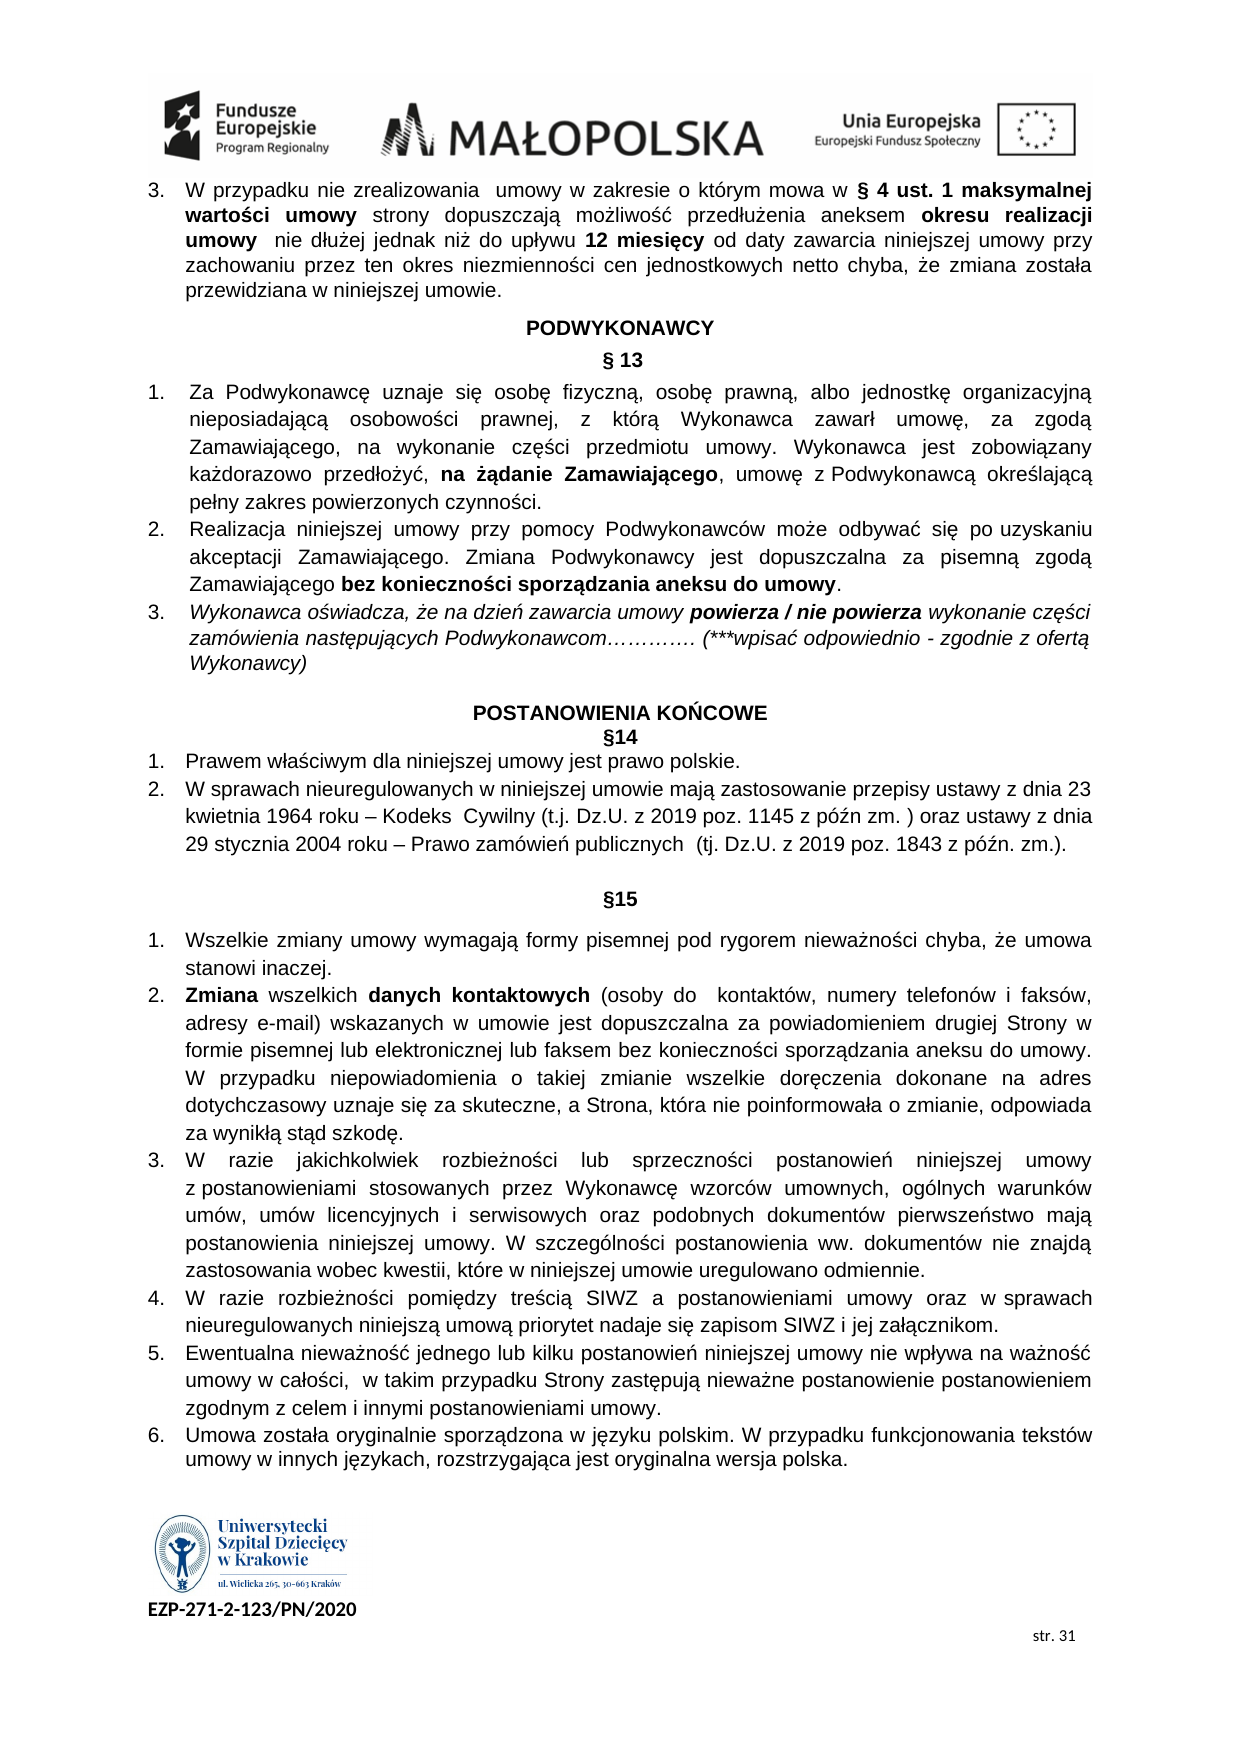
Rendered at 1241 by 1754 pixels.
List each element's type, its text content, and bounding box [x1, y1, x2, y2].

list Za Podwykonawcę uznaje się osobę fizyczną, osobę prawną, albo jednostkę organizacyjną nieposiadającą osobowości prawnej, z którą Wykonawca zawarł umowę, za zgodą Zamawiającego, na wykonanie części przedmiotu umowy. Wykonawca jest zobowiązany każdorazowo przedłożyć, na żądanie Zamawiającego, umowę z Podwykonawcą określającą pełny zakres powierzonych czynności. [148, 379, 1093, 513]
picture [147, 1512, 373, 1596]
list Realizacja niniejszej umowy przy pomocy Podwykonawców może odbywać się po uzyskaniu akceptacji Zamawiającego. Zmiana Podwykonawcy jest dopuszczalna za pisemną zgodą Zamawiającego bez konieczności sporządzania aneksu do umowy. [148, 517, 1093, 596]
list Ewentualna nieważność jednego lub kilku postanowień niniejszej umowy nie wpływa na ważność umowy w całości, w takim przypadku Strony zastępują nieważne postanowienie postanowieniem zgodnym z celem i innymi postanowieniami umowy. [148, 1341, 1093, 1420]
list W razie jakichkolwiek rozbieżności lub sprzeczności postanowień niniejszej umowy z postanowieniami stosowanych przez Wykonawcę wzorców umownych, ogólnych warunków umów, umów licencyjnych i serwisowych oraz podobnych dokumentów pierwszeństwo mają postanowienia niniejszej umowy. W szczególności postanowienia ww. dokumentów nie znajdą zastosowania wobec kwestii, które w niniejszej umowie uregulowano odmiennie. [148, 1148, 1093, 1282]
picture [147, 73, 1093, 178]
list Zmiana wszelkich danych kontaktowych (osoby do kontaktów, numery telefonów i faksów, adresy e-mail) wskazanych w umowie jest dopuszczalna za powiadomieniem drugiej Strony w formie pisemnej lub elektronicznej lub faksem bez konieczności sporządzania aneksu do umowy. W przypadku niepowiadomienia o takiej zmianie wszelkie doręczenia dokonane na adres dotychczasowy uznaje się za skuteczne, a Strona, która nie poinformowała o zmianie, odpowiada za wynikłą stąd szkodę. [148, 983, 1093, 1145]
text §15 [148, 886, 1093, 910]
list W sprawach nieuregulowanych w niniejszej umowie mają zastosowanie przepisy ustawy z dnia 23 kwietnia 1964 roku – Kodeks Cywilny (t.j. Dz.U. z 2019 poz. 1145 z późn zm. ) oraz ustawy z dnia 29 stycznia 2004 roku – Prawo zamówień publicznych (tj. Dz.U. z 2019 poz. 1843 z późn. zm.). [148, 776, 1093, 855]
text PODWYKONAWCY [148, 316, 1093, 340]
list Wszelkie zmiany umowy wymagają formy pisemnej pod rygorem nieważności chyba, że umowa stanowi inaczej. [148, 928, 1093, 980]
list W razie rozbieżności pomiędzy treścią SIWZ a postanowieniami umowy oraz w sprawach nieuregulowanych niniejszą umową priorytet nadaje się zapisom SIWZ i jej załącznikom. [148, 1286, 1093, 1337]
list Umowa została oryginalnie sporządzona w języku polskim. W przypadku funkcjonowania tekstów umowy w innych językach, rozstrzygająca jest oryginalna wersja polska. [148, 1423, 1093, 1471]
list W przypadku nie zrealizowania umowy w zakresie o którym mowa w § 4 ust. 1 maksymalnej wartości umowy strony dopuszczają możliwość przedłużenia aneksem okresu realizacji umowy nie dłużej jednak niż do upływu 12 miesięcy od daty zawarcia niniejszej umowy przy zachowaniu przez ten okres niezmienności cen jednostkowych netto chyba, że zmiana została przewidziana w niniejszej umowie. [148, 178, 1093, 302]
list Wykonawca oświadcza, że na dzień zawarcia umowy powierza / nie powierza wykonanie części zamówienia następujących Podwykonawcom…………. (***wpisać odpowiednio - zgodnie z ofertą Wykonawcy) [148, 599, 1093, 675]
list Prawem właściwym dla niniejszej umowy jest prawo polskie. [148, 749, 1093, 773]
text §14 [148, 725, 1093, 749]
text § 13 [148, 347, 1098, 371]
text POSTANOWIENIA KOŃCOWE [148, 701, 1093, 725]
